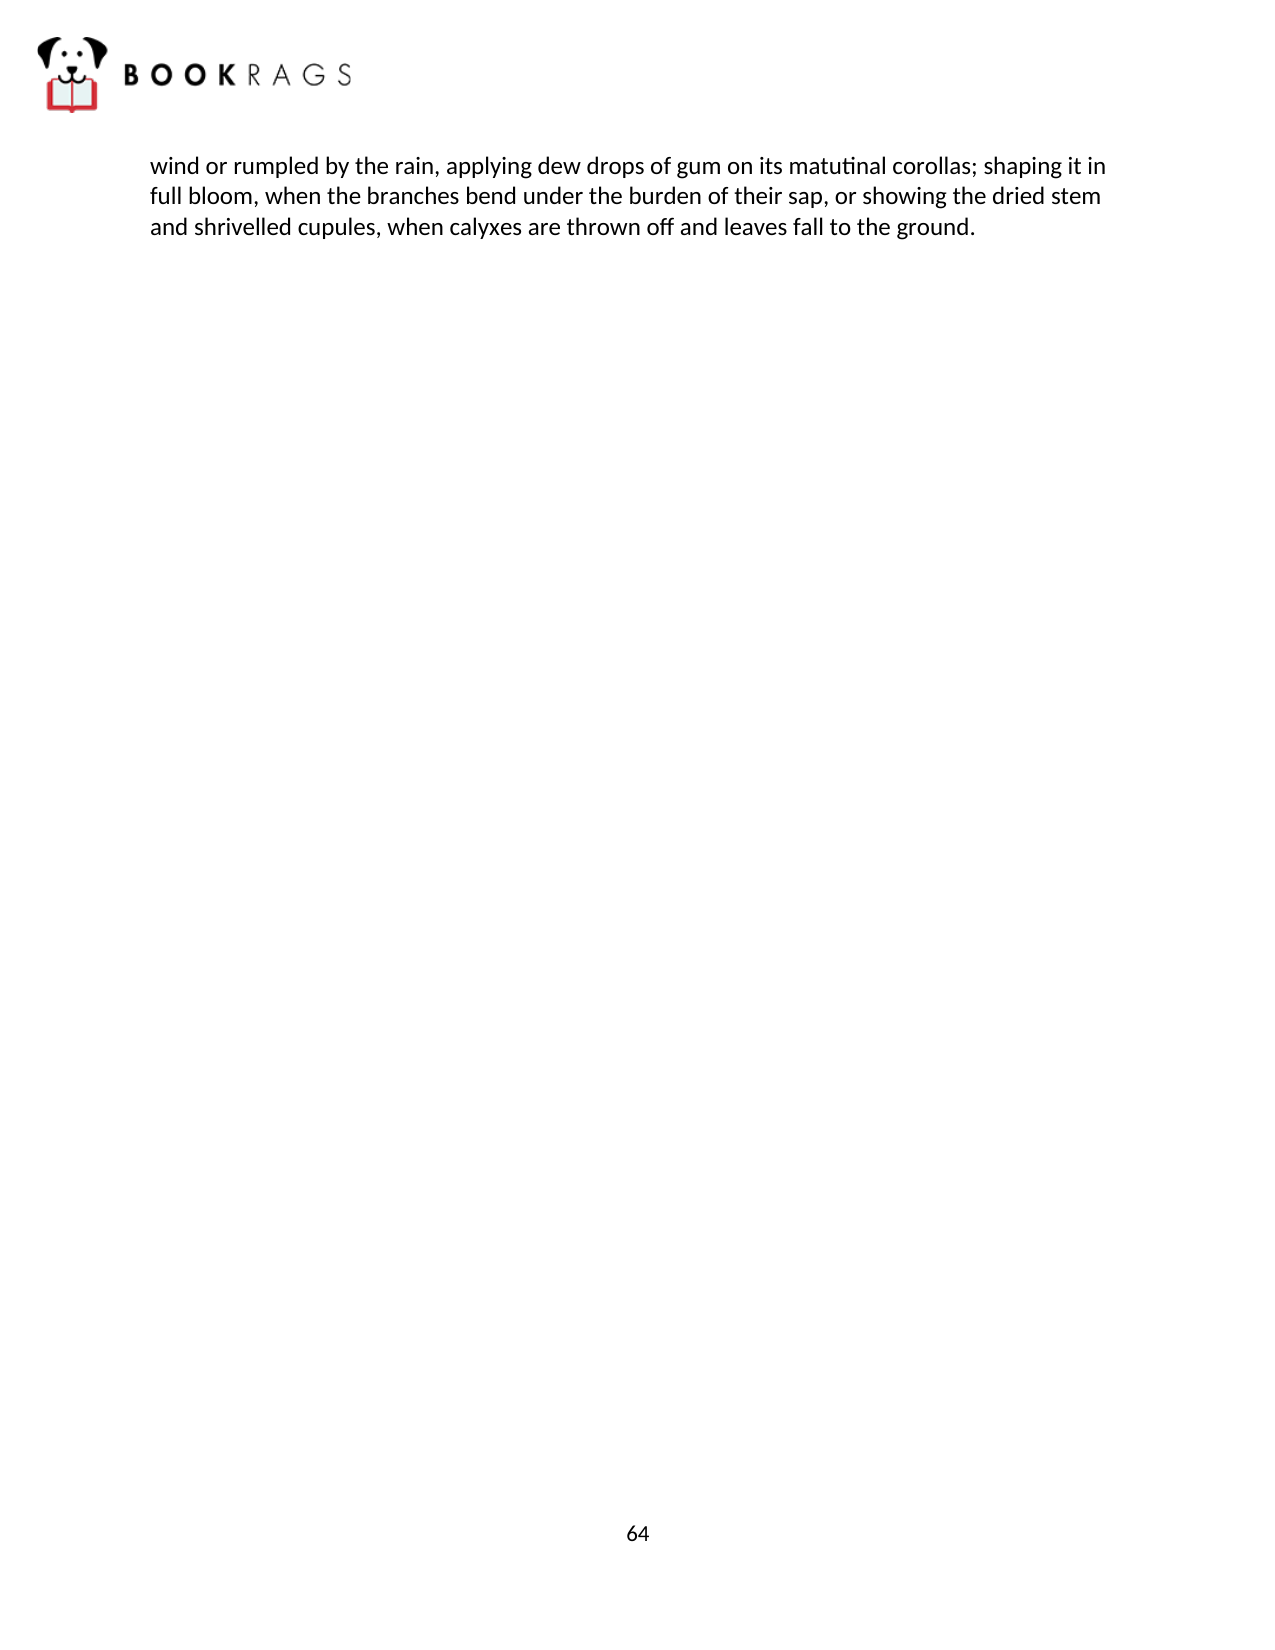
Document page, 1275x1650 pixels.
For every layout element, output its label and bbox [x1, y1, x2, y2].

picture [37, 37, 351, 113]
text [150, 150, 1125, 242]
